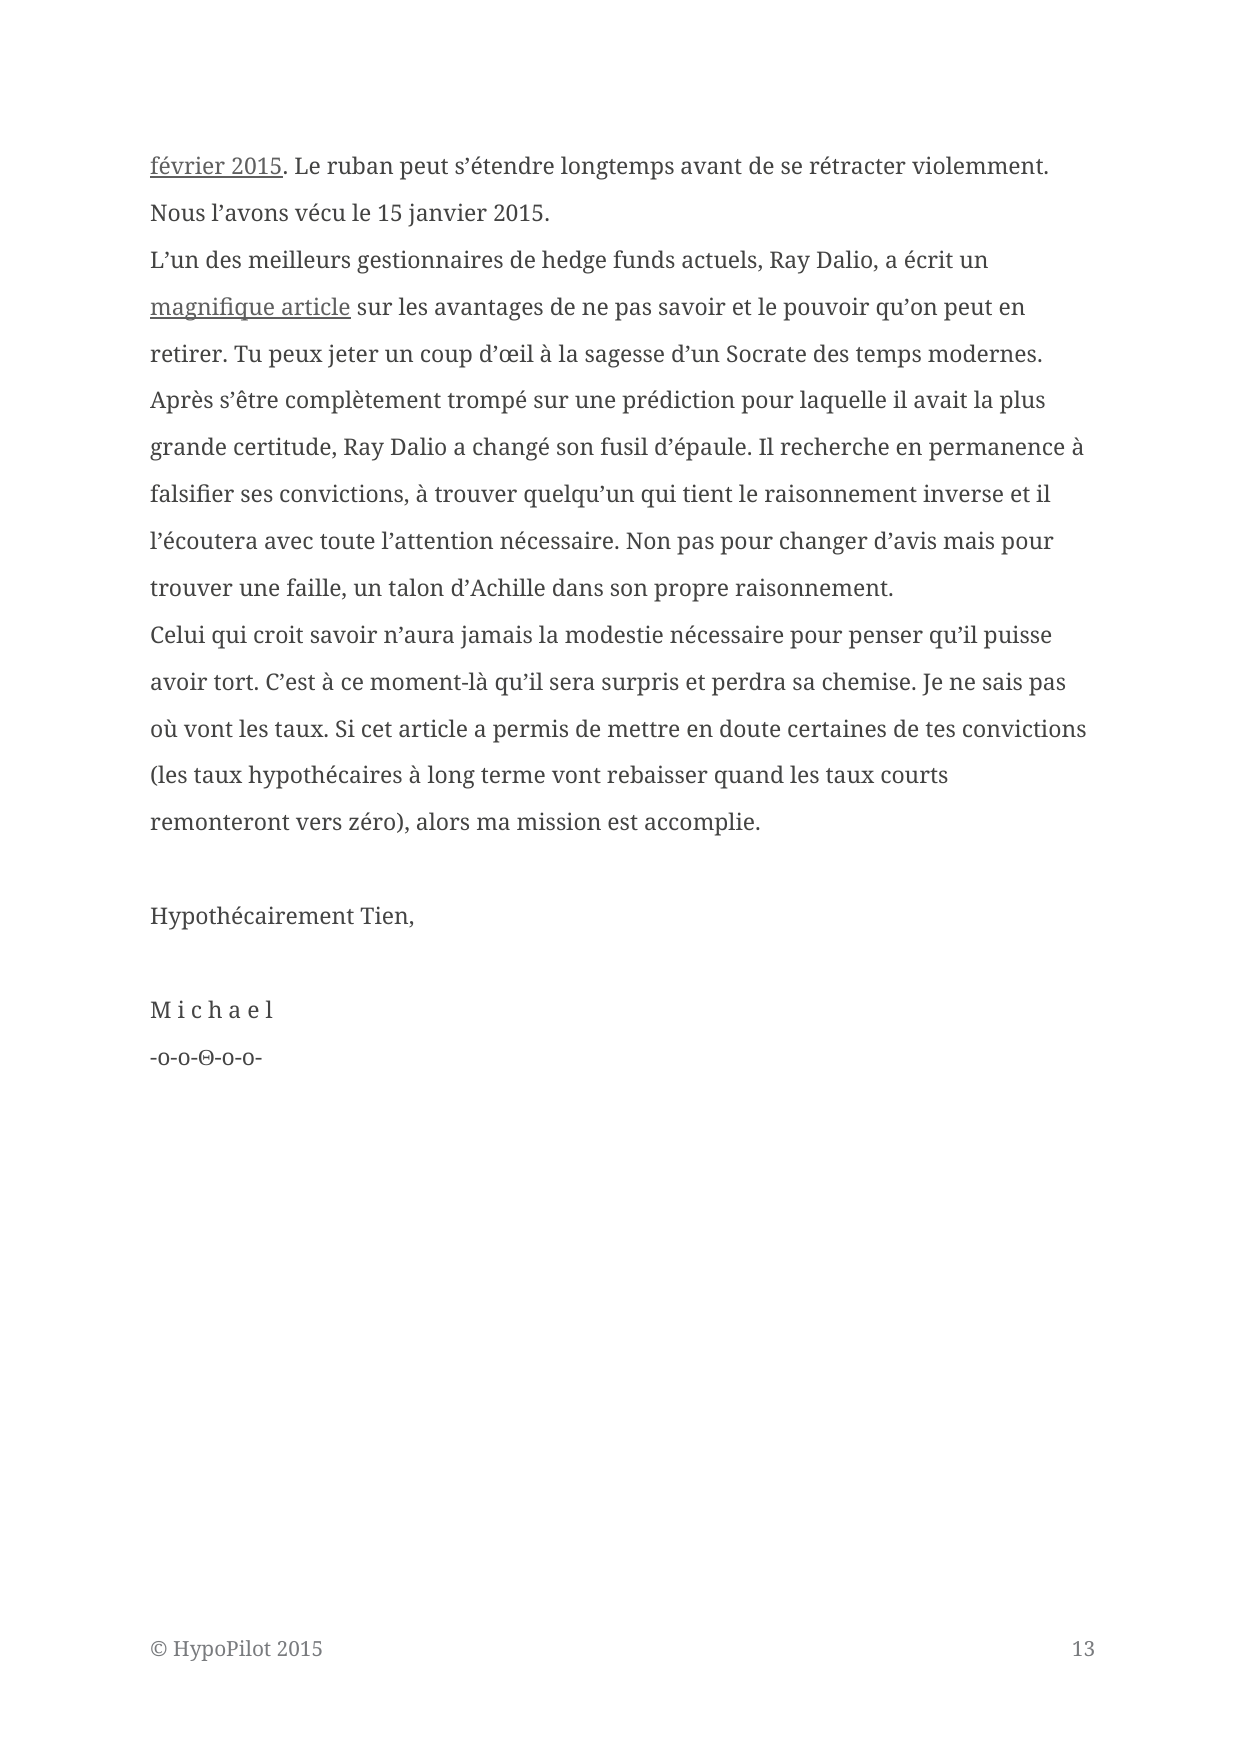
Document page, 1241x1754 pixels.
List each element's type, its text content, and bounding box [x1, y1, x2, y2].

text Hypothécairement Tien, [150, 900, 1090, 931]
text Celui qui croit savoir n’aura jamais la modestie nécessaire pour penser qu’il puisse avoir tort. C’est à ce moment-là qu’il sera surpris et perdra sa chemise. Je ne sais pas où vont les taux. Si cet article a permis de mettre en doute certaines de tes convictions (les taux hypothécaires à long terme vont rebaisser quand les taux courts remonteront vers zéro), alors ma mission est accomplie. [150, 619, 1090, 837]
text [150, 150, 1090, 228]
text L’un des meilleurs gestionnaires de hedge funds actuels, Ray Dalio, a écrit un magnifique article sur les avantages de ne pas savoir et le pouvoir qu’on peut en retirer. Tu peux jeter un coup d’œil à la sagesse d’un Socrate des temps modernes. Après s’être complètement trompé sur une prédiction pour laquelle il avait la plus grande certitude, Ray Dalio a changé son fusil d’épaule. Il recherche en permanence à falsifier ses convictions, à trouver quelqu’un qui tient le raisonnement inverse et il l’écoutera avec toute l’attention nécessaire. Non pas pour changer d’avis mais pour trouver une faille, un talon d’Achille dans son propre raisonnement. [150, 244, 1090, 603]
text -o-o-Θ-o-o- [150, 1041, 1090, 1072]
text M i c h a e l [150, 994, 1090, 1025]
